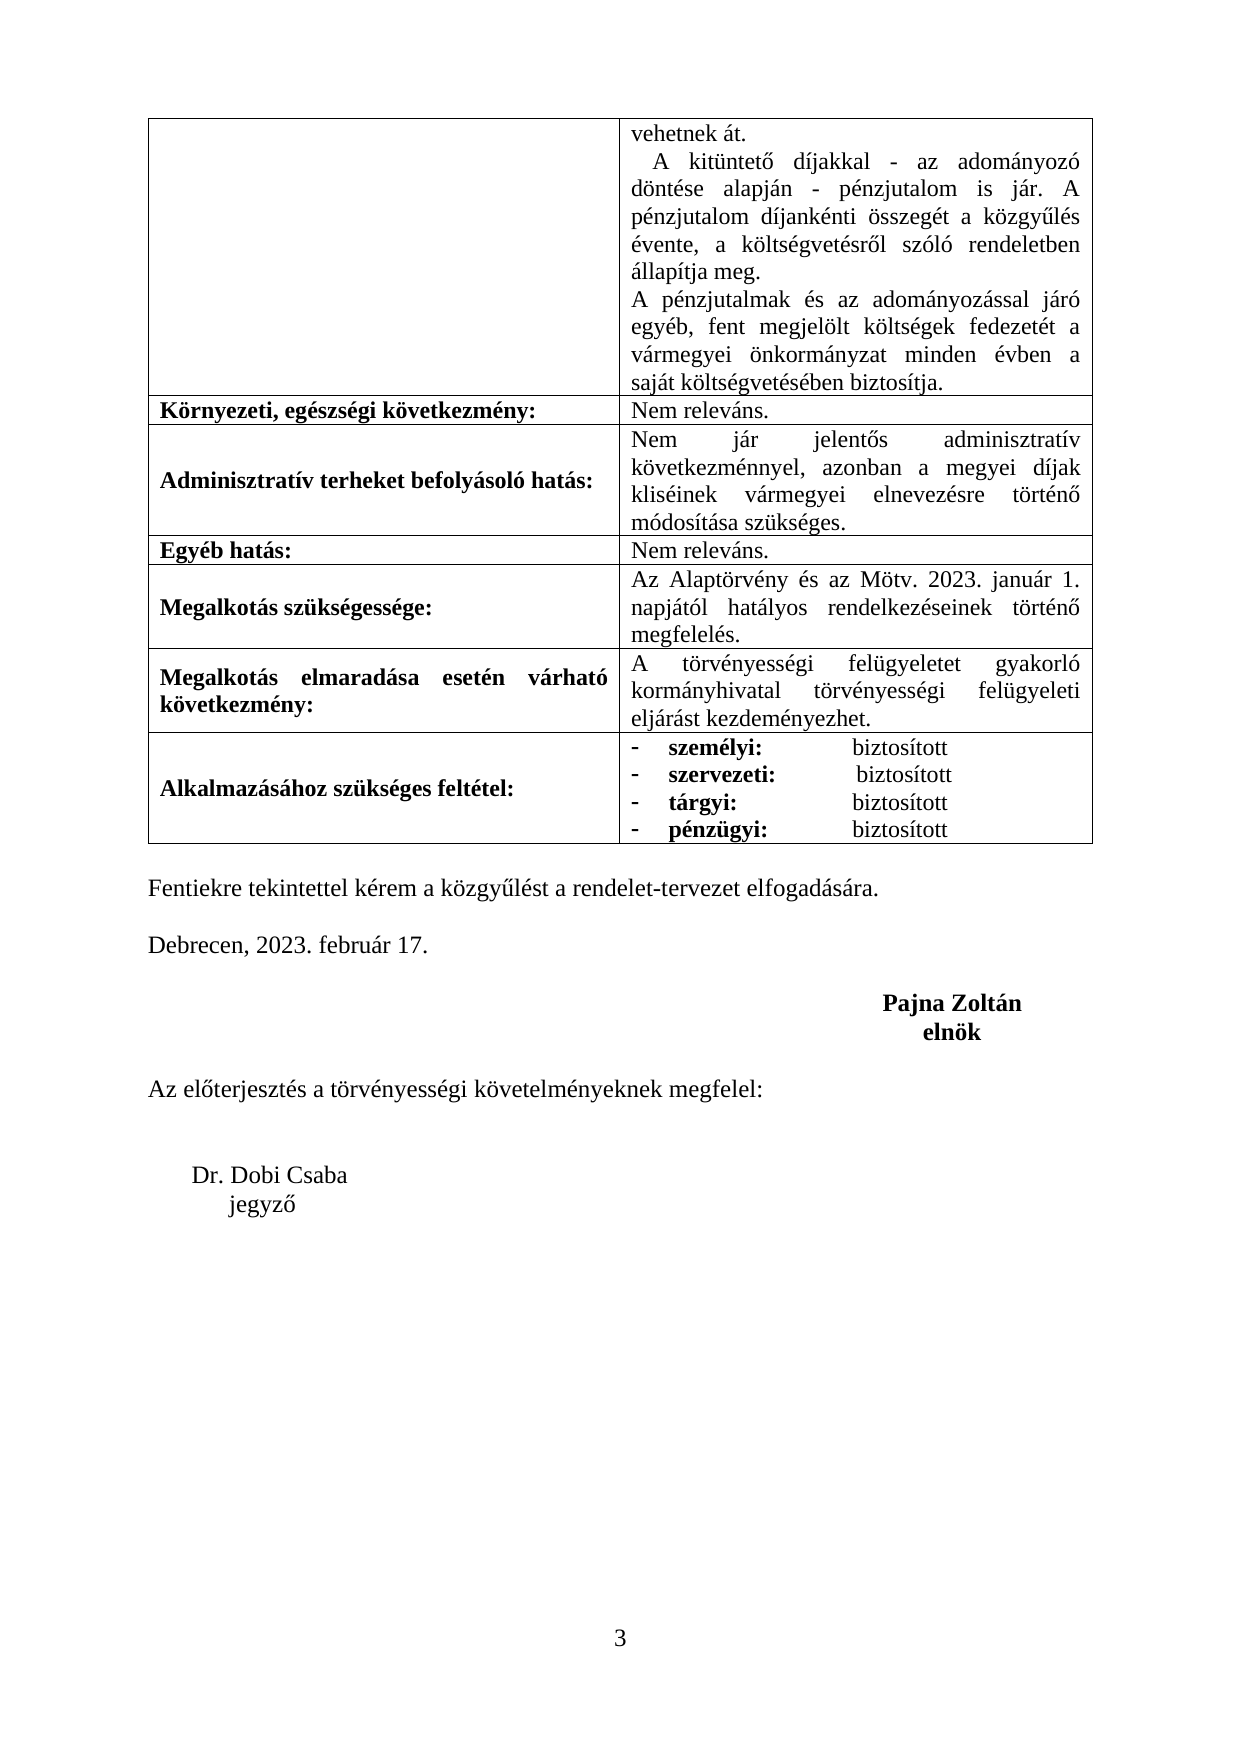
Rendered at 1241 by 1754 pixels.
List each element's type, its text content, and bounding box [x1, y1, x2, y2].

table_cell Környezeti, egészségi következmény: [149, 396, 619, 424]
table_cell személyi: biztosított szervezeti: biztosított tárgyi: biztosított pénzügyi: biztosított [620, 733, 1092, 843]
table_cell Az Alaptörvény és az Mötv. 2023. január 1. napjától hatályos rendelkezéseinek történő megfelelés. [620, 565, 1092, 648]
table_cell Megalkotás elmaradása esetén várható következmény: [149, 649, 619, 732]
text elnök [148, 1017, 1092, 1045]
text Fentiekre tekintettel kérem a közgyűlést a rendelet-tervezet elfogadására. [148, 873, 1092, 902]
table_cell Egyéb hatás: [149, 536, 619, 564]
text Pajna Zoltán [811, 988, 1092, 1017]
table_cell Adminisztratív terheket befolyásoló hatás: [149, 425, 619, 535]
text Az előterjesztés a törvényességi követelményeknek megfelel: [148, 1074, 1092, 1103]
text Dr. Dobi Csaba [148, 1160, 1092, 1189]
table_cell Megalkotás szükségessége: [149, 565, 619, 648]
table_cell Nem releváns. [620, 536, 1092, 564]
table_cell Nem releváns. [620, 396, 1092, 424]
table_cell A törvényességi felügyeletet gyakorló kormányhivatal törvényességi felügyeleti eljárást kezdeményezhet. [620, 649, 1092, 732]
text jegyző [148, 1189, 1092, 1218]
text Debrecen, 2023. február 17. [148, 930, 1092, 959]
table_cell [149, 119, 619, 395]
table_cell Nem jár jelentős adminisztratív következménnyel, azonban a megyei díjak kliséinek vármegyei elnevezésre történő módosítása szükséges. [620, 425, 1092, 535]
table_cell Alkalmazásához szükséges feltétel: [149, 733, 619, 843]
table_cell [620, 119, 1092, 395]
